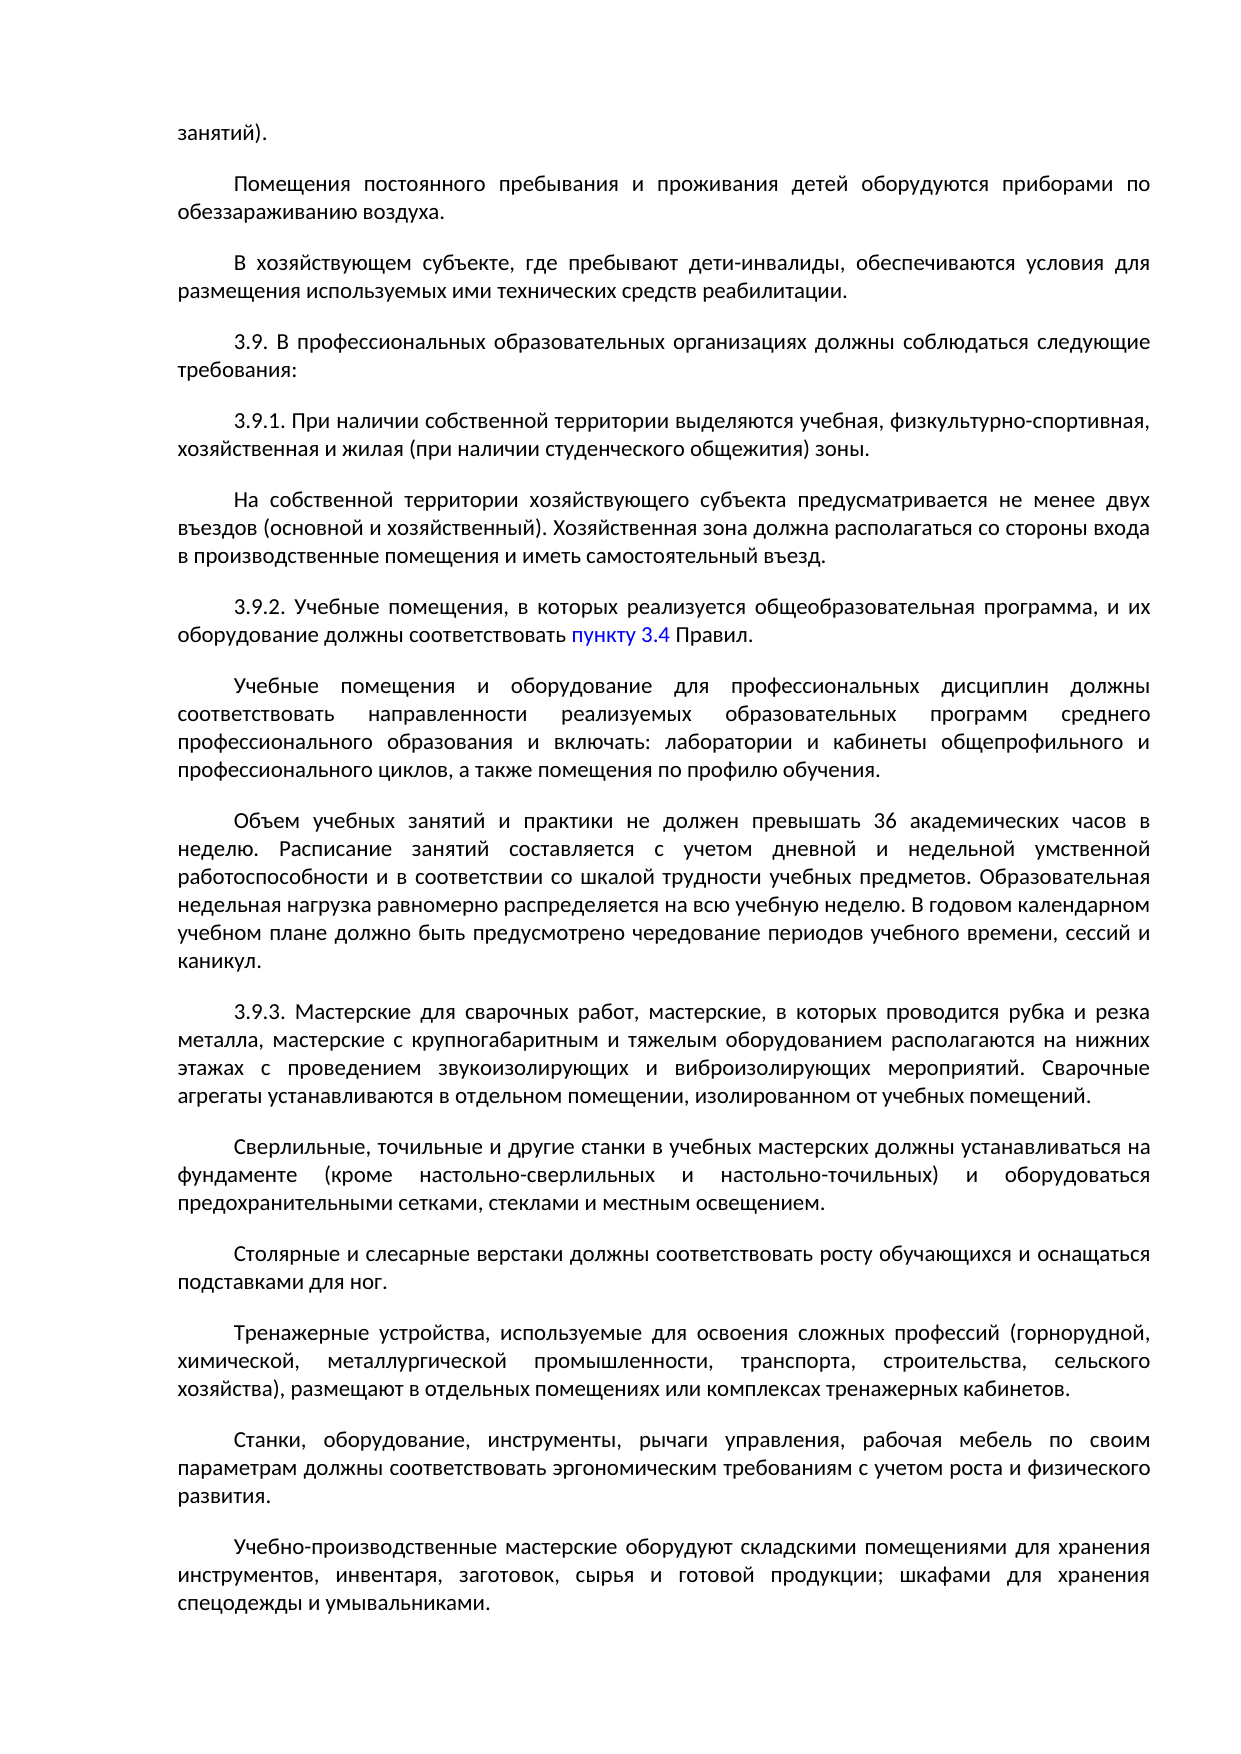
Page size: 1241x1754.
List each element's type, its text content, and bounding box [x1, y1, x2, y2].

text 3.9. В профессиональных образовательных организациях должны соблюдаться следующие требования: [177, 327, 1152, 383]
text Тренажерные устройства, используемые для освоения сложных профессий (горнорудной, химической, металлургической промышленности, транспорта, строительства, сельского хозяйства), размещают в отдельных помещениях или комплексах тренажерных кабинетов. [177, 1318, 1152, 1402]
text 3.9.2. Учебные помещения, в которых реализуется общеобразовательная программа, и их оборудование должны соответствовать пункту 3.4 Правил. [177, 592, 1152, 648]
text Помещения постоянного пребывания и проживания детей оборудуются приборами по обеззараживанию воздуха. [177, 169, 1152, 225]
text 3.9.3. Мастерские для сварочных работ, мастерские, в которых проводится рубка и резка металла, мастерские с крупногабаритным и тяжелым оборудованием располагаются на нижних этажах с проведением звукоизолирующих и виброизолирующих мероприятий. Сварочные агрегаты устанавливаются в отдельном помещении, изолированном от учебных помещений. [177, 997, 1152, 1109]
text Сверлильные, точильные и другие станки в учебных мастерских должны устанавливаться на фундаменте (кроме настольно-сверлильных и настольно-точильных) и оборудоваться предохранительными сетками, стеклами и местным освещением. [177, 1132, 1152, 1216]
text В хозяйствующем субъекте, где пребывают дети-инвалиды, обеспечиваются условия для размещения используемых ими технических средств реабилитации. [177, 248, 1152, 304]
text На собственной территории хозяйствующего субъекта предусматривается не менее двух въездов (основной и хозяйственный). Хозяйственная зона должна располагаться со стороны входа в производственные помещения и иметь самостоятельный въезд. [177, 485, 1152, 569]
text Учебные помещения и оборудование для профессиональных дисциплин должны соответствовать направленности реализуемых образовательных программ среднего профессионального образования и включать: лаборатории и кабинеты общепрофильного и профессионального циклов, а также помещения по профилю обучения. [177, 671, 1152, 783]
text Столярные и слесарные верстаки должны соответствовать росту обучающихся и оснащаться подставками для ног. [177, 1239, 1152, 1295]
text Учебно-производственные мастерские оборудуют складскими помещениями для хранения инструментов, инвентаря, заготовок, сырья и готовой продукции; шкафами для хранения спецодежды и умывальниками. [177, 1532, 1152, 1616]
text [177, 118, 1152, 146]
text 3.9.1. При наличии собственной территории выделяются учебная, физкультурно-спортивная, хозяйственная и жилая (при наличии студенческого общежития) зоны. [177, 406, 1152, 462]
text Станки, оборудование, инструменты, рычаги управления, рабочая мебель по своим параметрам должны соответствовать эргономическим требованиям с учетом роста и физического развития. [177, 1425, 1152, 1509]
text Объем учебных занятий и практики не должен превышать 36 академических часов в неделю. Расписание занятий составляется с учетом дневной и недельной умственной работоспособности и в соответствии со шкалой трудности учебных предметов. Образовательная недельная нагрузка равномерно распределяется на всю учебную неделю. В годовом календарном учебном плане должно быть предусмотрено чередование периодов учебного времени, сессий и каникул. [177, 806, 1152, 974]
